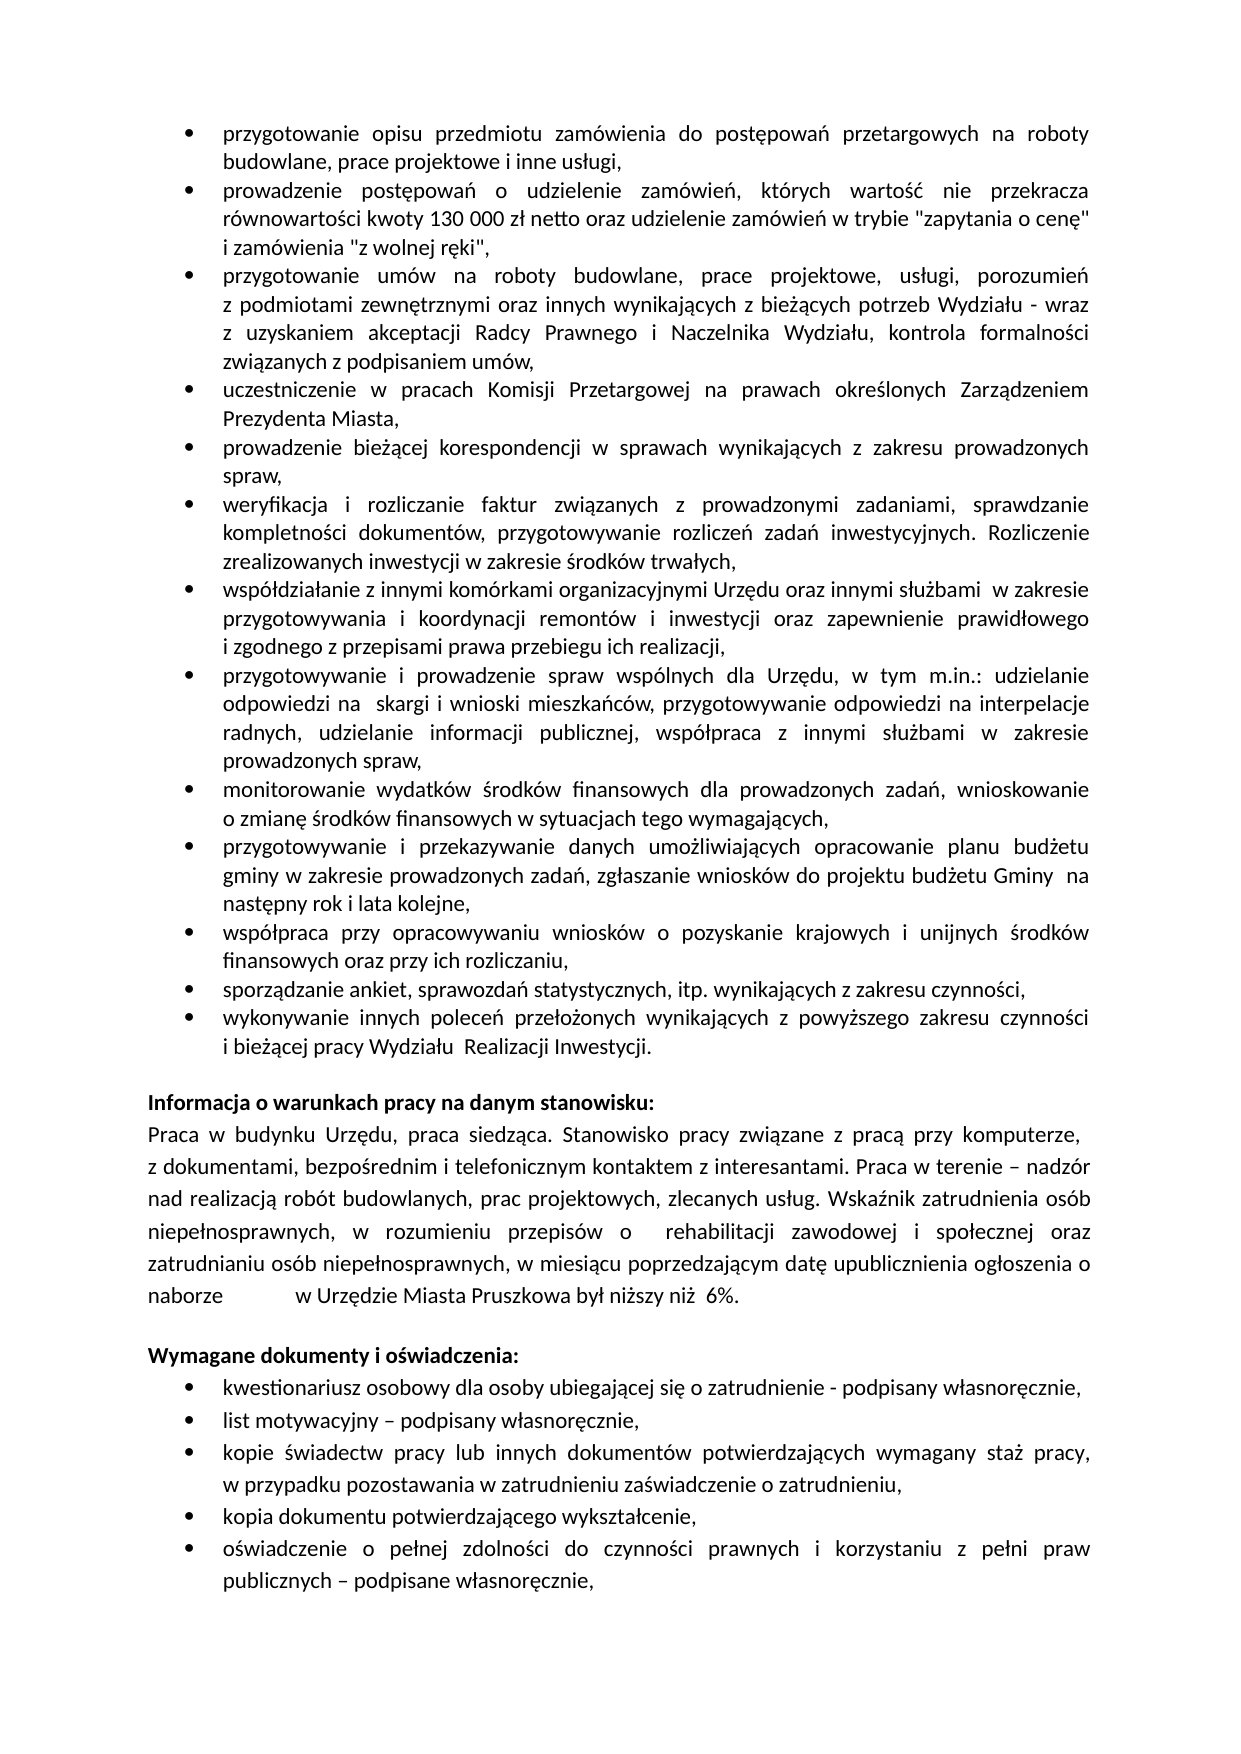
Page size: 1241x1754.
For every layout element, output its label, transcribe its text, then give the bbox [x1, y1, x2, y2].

text Wymagane dokumenty i oświadczenia: [148, 1341, 1092, 1369]
list przygotowanie opisu przedmiotu zamówienia do postępowań przetargowych na roboty budowlane, prace projektowe i inne usługi, [185, 118, 1090, 175]
list przygotowanie umów na roboty budowlane, prace projektowe, usługi, porozumień z podmiotami zewnętrznymi oraz innych wynikających z bieżących potrzeb Wydziału - wraz z uzyskaniem akceptacji Radcy Prawnego i Naczelnika Wydziału, kontrola formalności związanych z podpisaniem umów, [185, 261, 1090, 375]
list monitorowanie wydatków środków finansowych dla prowadzonych zadań, wnioskowanie o zmianę środków finansowych w sytuacjach tego wymagających, [185, 774, 1090, 832]
list prowadzenie postępowań o udzielenie zamówień, których wartość nie przekracza równowartości kwoty 130 000 zł netto oraz udzielenie zamówień w trybie "zapytania o cenę" i zamówienia "z wolnej ręki", [185, 175, 1090, 261]
list list motywacyjny – podpisany własnoręcznie, [185, 1406, 1092, 1434]
list wykonywanie innych poleceń przełożonych wynikających z powyższego zakresu czynności i bieżącej pracy Wydziału Realizacji Inwestycji. [185, 1003, 1090, 1060]
list współdziałanie z innymi komórkami organizacyjnymi Urzędu oraz innymi służbami w zakresie przygotowywania i koordynacji remontów i inwestycji oraz zapewnienie prawidłowego i zgodnego z przepisami prawa przebiegu ich realizacji, [185, 575, 1090, 660]
list przygotowywanie i przekazywanie danych umożliwiających opracowanie planu budżetu gminy w zakresie prowadzonych zadań, zgłaszanie wniosków do projektu budżetu Gminy na następny rok i lata kolejne, [185, 832, 1090, 917]
list kwestionariusz osobowy dla osoby ubiegającej się o zatrudnienie - podpisany własnoręcznie, [185, 1373, 1092, 1402]
text Informacja o warunkach pracy na danym stanowisku: [148, 1088, 1092, 1116]
list kopie świadectw pracy lub innych dokumentów potwierdzających wymagany staż pracy, w przypadku pozostawania w zatrudnieniu zaświadczenie o zatrudnieniu, [185, 1438, 1092, 1498]
list prowadzenie bieżącej korespondencji w sprawach wynikających z zakresu prowadzonych spraw, [185, 432, 1090, 489]
list weryfikacja i rozliczanie faktur związanych z prowadzonymi zadaniami, sprawdzanie kompletności dokumentów, przygotowywanie rozliczeń zadań inwestycyjnych. Rozliczenie zrealizowanych inwestycji w zakresie środków trwałych, [185, 489, 1090, 575]
list uczestniczenie w pracach Komisji Przetargowej na prawach określonych Zarządzeniem Prezydenta Miasta, [185, 375, 1090, 432]
list sporządzanie ankiet, sprawozdań statystycznych, itp. wynikających z zakresu czynności, [185, 974, 1090, 1003]
list współpraca przy opracowywaniu wniosków o pozyskanie krajowych i unijnych środków finansowych oraz przy ich rozliczaniu, [185, 917, 1090, 974]
list oświadczenie o pełnej zdolności do czynności prawnych i korzystaniu z pełni praw publicznych – podpisane własnoręcznie, [185, 1534, 1092, 1595]
text Praca w budynku Urzędu, praca siedząca. Stanowisko pracy związane z pracą przy komputerze, z dokumentami, bezpośrednim i telefonicznym kontaktem z interesantami. Praca w terenie – nadzór nad realizacją robót budowlanych, prac projektowych, zlecanych usług. Wskaźnik zatrudnienia osób niepełnosprawnych, w rozumieniu przepisów o rehabilitacji zawodowej i społecznej oraz zatrudnianiu osób niepełnosprawnych, w miesiącu poprzedzającym datę upublicznienia ogłoszenia o naborze w Urzędzie Miasta Pruszkowa był niższy niż 6%. [148, 1120, 1092, 1309]
list przygotowywanie i prowadzenie spraw wspólnych dla Urzędu, w tym m.in.: udzielanie odpowiedzi na skargi i wnioski mieszkańców, przygotowywanie odpowiedzi na interpelacje radnych, udzielanie informacji publicznej, współpraca z innymi służbami w zakresie prowadzonych spraw, [185, 660, 1090, 774]
list kopia dokumentu potwierdzającego wykształcenie, [185, 1502, 1092, 1530]
